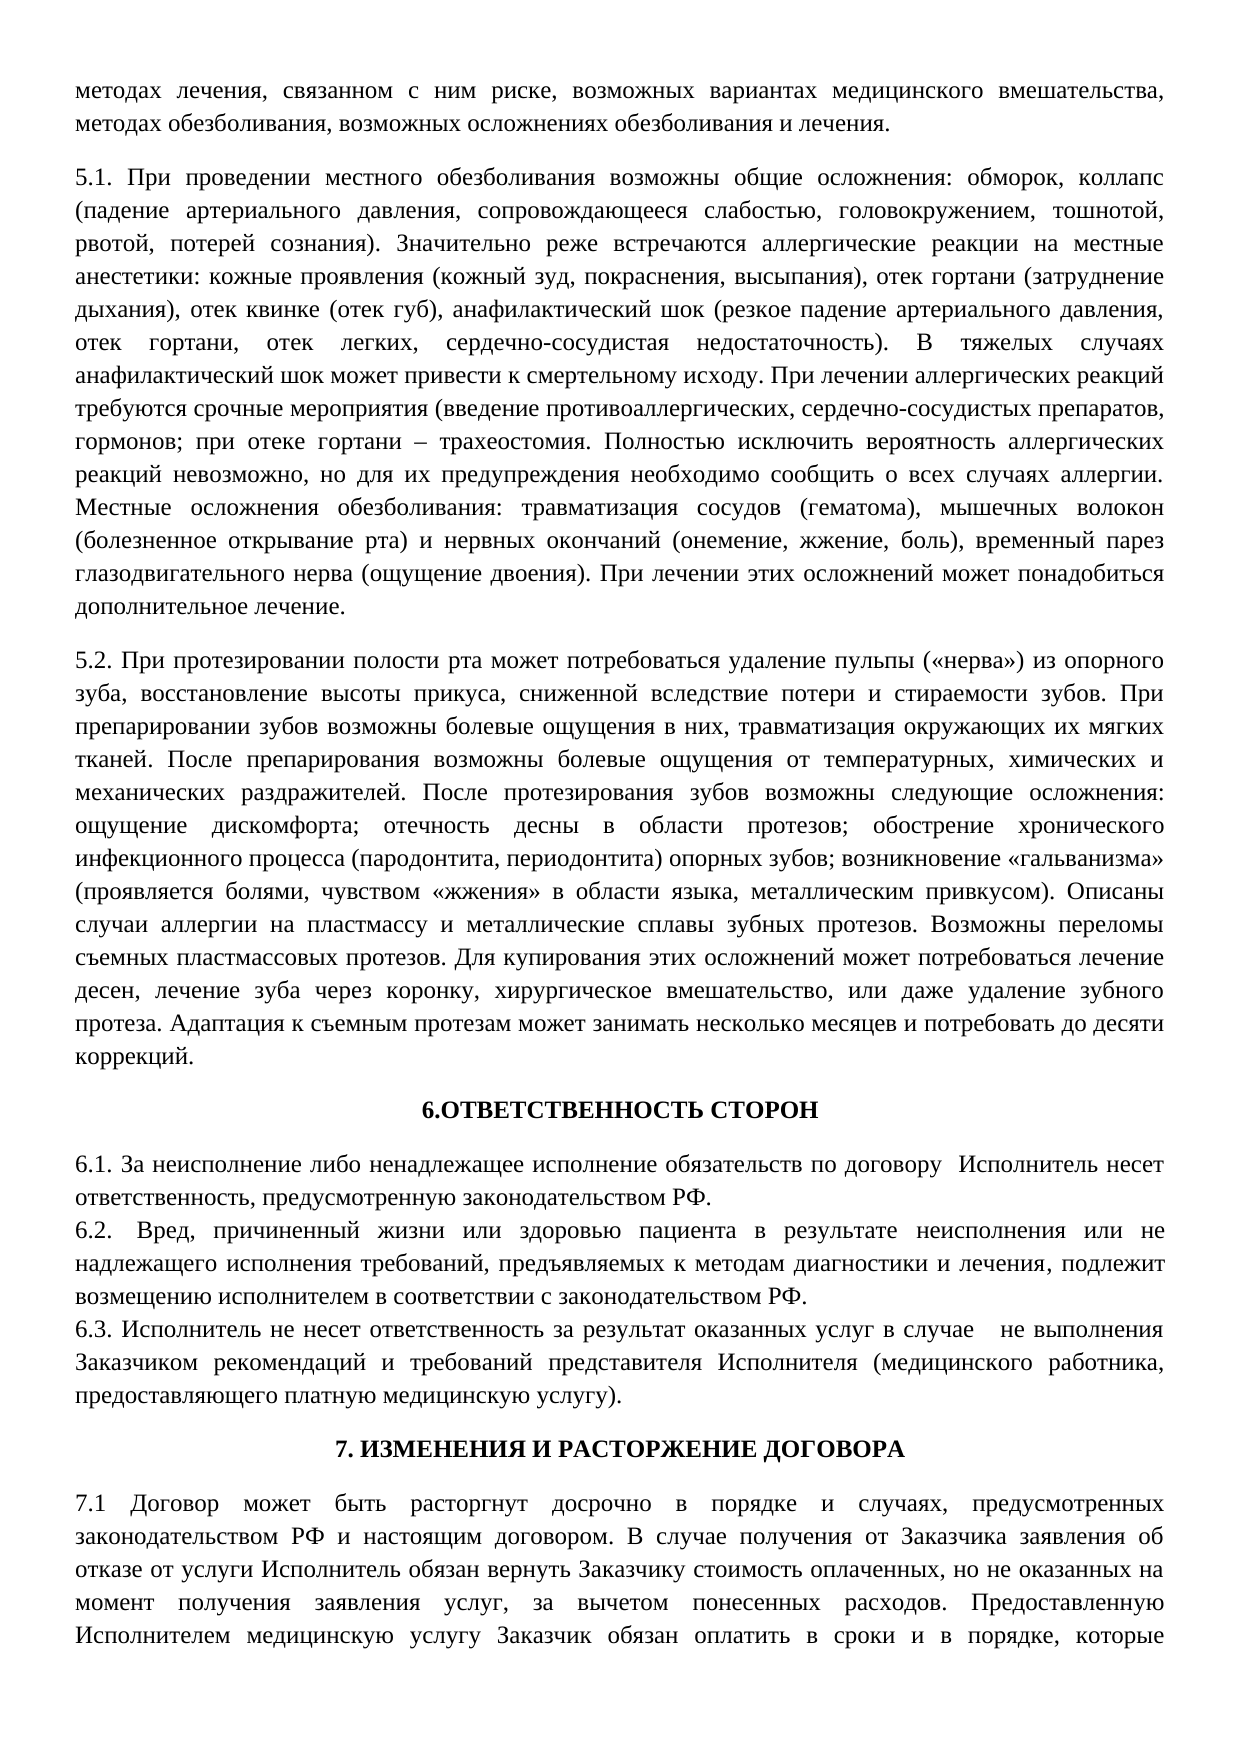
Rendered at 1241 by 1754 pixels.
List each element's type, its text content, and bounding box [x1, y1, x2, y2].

text 5.2. При протезировании полости рта может потребоваться удаление пульпы («нерва») из опорного зуба, восстановление высоты прикуса, сниженной вследствие потери и стираемости зубов. При препарировании зубов возможны болевые ощущения в них, травматизация окружающих их мягких тканей. После препарирования возможны болевые ощущения от температурных, химических и механических раздражителей. После протезирования зубов возможны следующие осложнения: ощущение дискомфорта; отечность десны в области протезов; обострение хронического инфекционного процесса (пародонтита, периодонтита) опорных зубов; возникновение «гальванизма» (проявляется болями, чувством «жжения» в области языка, металлическим привкусом). Описаны случаи аллергии на пластмассу и металлические сплавы зубных протезов. Возможны переломы съемных пластмассовых протезов. Для купирования этих осложнений может потребоваться лечение десен, лечение зуба через коронку, хирургическое вмешательство, или даже удаление зубного протеза. Адаптация к съемным протезам может занимать несколько месяцев и потребовать до десяти коррекций. [75, 645, 1165, 1070]
text 5.1. При проведении местного обезболивания возможны общие осложнения: обморок, коллапс (падение артериального давления, сопровождающееся слабостью, головокружением, тошнотой, рвотой, потерей сознания). Значительно реже встречаются аллергические реакции на местные анестетики: кожные проявления (кожный зуд, покраснения, высыпания), отек гортани (затруднение дыхания), отек квинке (отек губ), анафилактический шок (резкое падение артериального давления, отек гортани, отек легких, сердечно-сосудистая недостаточность). В тяжелых случаях анафилактический шок может привести к смертельному исходу. При лечении аллергических реакций требуются срочные мероприятия (введение противоаллергических, сердечно-сосудистых препаратов, гормонов; при отеке гортани – трахеостомия. Полностью исключить вероятность аллергических реакций невозможно, но для их предупреждения необходимо сообщить о всех случаях аллергии. Местные осложнения обезболивания: травматизация сосудов (гематома), мышечных волокон (болезненное открывание рта) и нервных окончаний (онемение, жжение, боль), временный парез глазодвигательного нерва (ощущение двоения). При лечении этих осложнений может понадобиться дополнительное лечение. [75, 162, 1165, 620]
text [75, 1488, 1165, 1649]
text 6.2. Вред, причиненный жизни или здоровью пациента в результате неисполнения или не надлежащего исполнения требований, предъявляемых к методам диагностики и лечения, подлежит возмещению исполнителем в соответствии с законодательством РФ. [75, 1215, 1165, 1310]
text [75, 75, 1165, 137]
text 7. ИЗМЕНЕНИЯ И РАСТОРЖЕНИЕ ДОГОВОРА [75, 1434, 1165, 1463]
text 6.1. За неисполнение либо ненадлежащее исполнение обязательств по договору Исполнитель несет ответственность, предусмотренную законодательством РФ. [75, 1149, 1165, 1211]
text 6.3. Исполнитель не несет ответственность за результат оказанных услуг в случае не выполнения Заказчиком рекомендаций и требований представителя Исполнителя (медицинского работника, предоставляющего платную медицинскую услугу). [75, 1314, 1165, 1409]
text 6.ОТВЕТСТВЕННОСТЬ СТОРОН [75, 1095, 1165, 1124]
